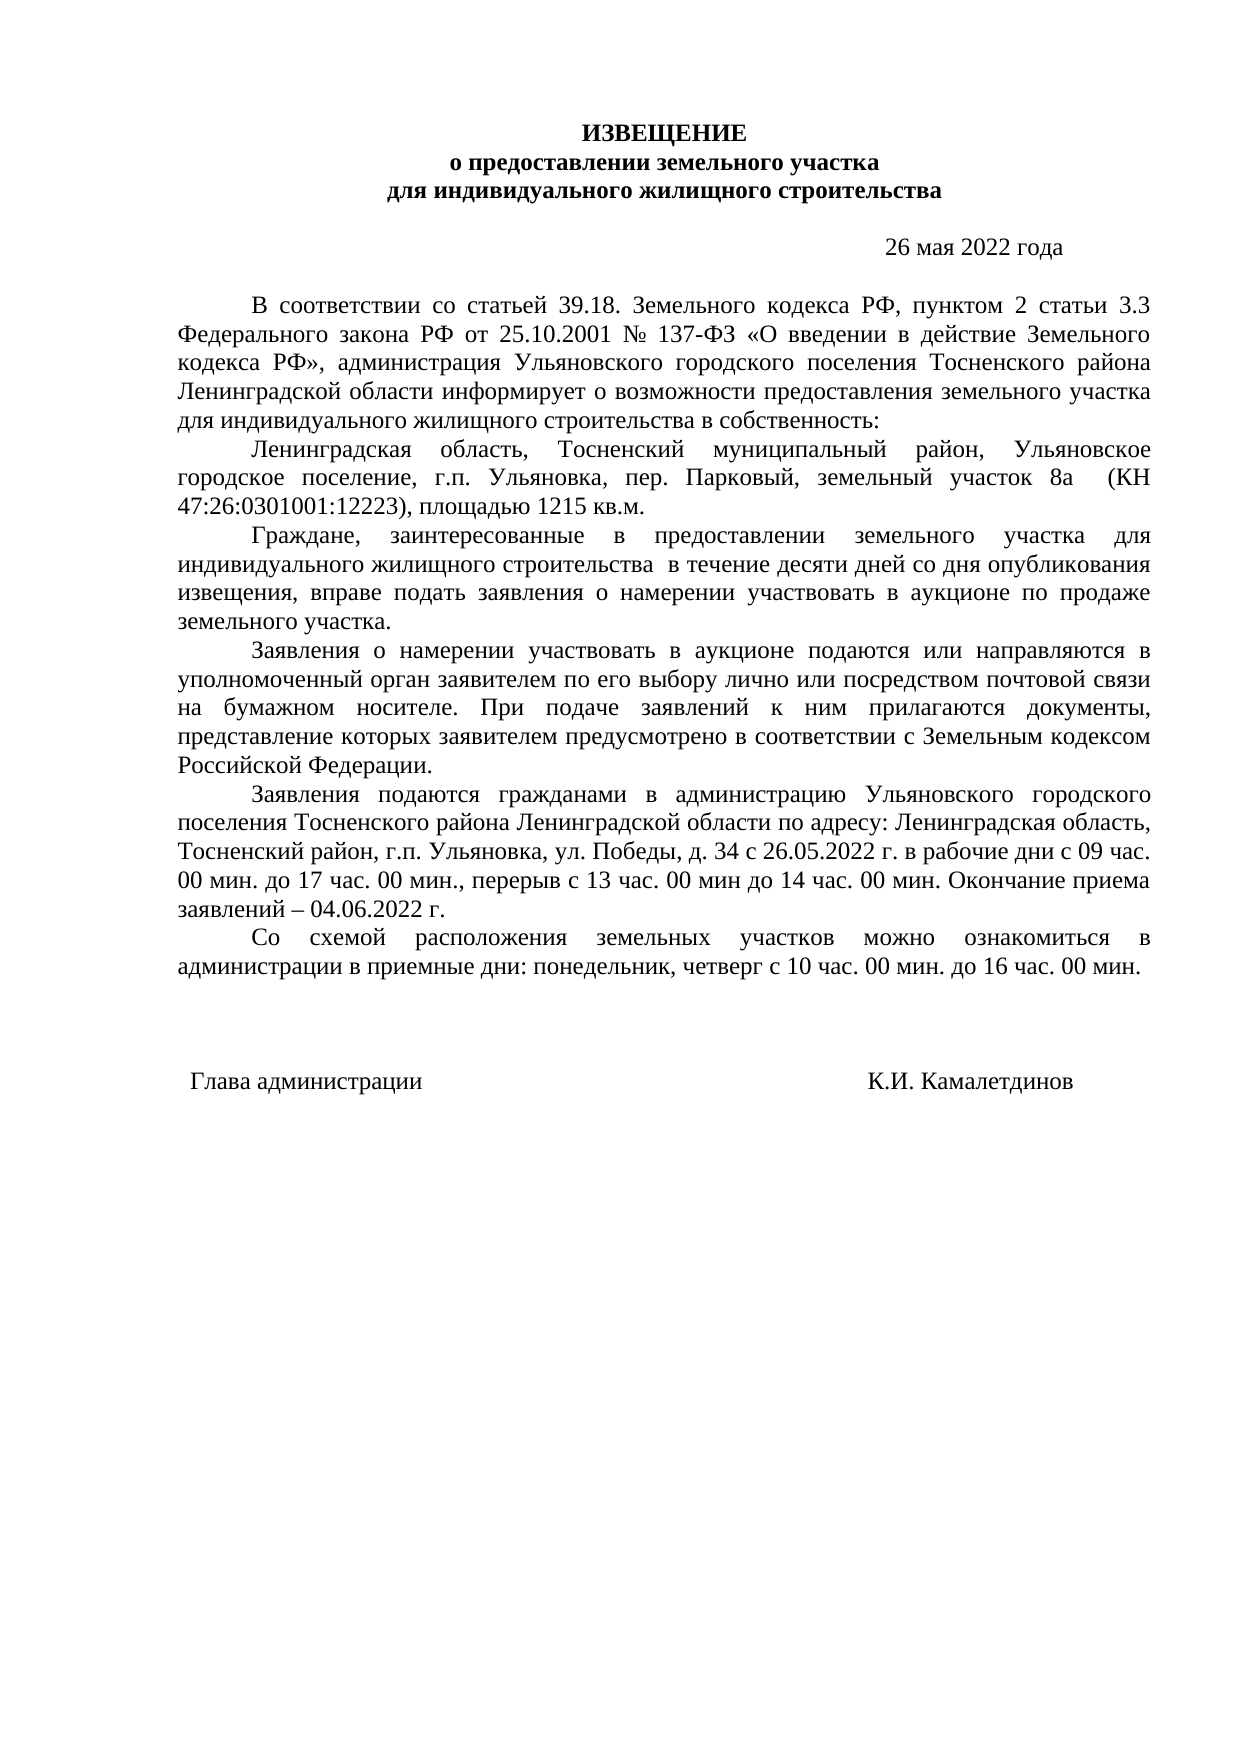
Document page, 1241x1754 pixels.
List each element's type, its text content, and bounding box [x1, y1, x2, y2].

text Глава администрации К.И. Камалетдинов [177, 1066, 1152, 1095]
text ИЗВЕЩЕНИЕ [177, 118, 1152, 147]
text В соответствии со статьей 39.18. Земельного кодекса РФ, пунктом 2 статьи 3.3 Федерального закона РФ от 25.10.2001 № 137-ФЗ «О введении в действие Земельного кодекса РФ», администрация Ульяновского городского поселения Тосненского района Ленинградской области информирует о возможности предоставления земельного участка для индивидуального жилищного строительства в собственность: [177, 290, 1152, 434]
text Заявления о намерении участвовать в аукционе подаются или направляются в уполномоченный орган заявителем по его выбору лично или посредством почтовой связи на бумажном носителе. При подаче заявлений к ним прилагаются документы, представление которых заявителем предусмотрено в соответствии с Земельным кодексом Российской Федерации. [177, 635, 1152, 779]
text Граждане, заинтересованные в предоставлении земельного участка для индивидуального жилищного строительства в течение десяти дней со дня опубликования извещения, вправе подать заявления о намерении участвовать в аукционе по продаже земельного участка. [177, 520, 1152, 635]
text о предоставлении земельного участка [177, 147, 1152, 176]
text Ленинградская область, Тосненский муниципальный район, Ульяновское городское поселение, г.п. Ульяновка, пер. Парковый, земельный участок 8а (КН 47:26:0301001:12223), площадью 1215 кв.м. [177, 434, 1152, 520]
text 26 мая 2022 года [767, 232, 1152, 261]
text Заявления подаются гражданами в администрацию Ульяновского городского поселения Тосненского района Ленинградской области по адресу: Ленинградская область, Тосненский район, г.п. Ульяновка, ул. Победы, д. 34 с 26.05.2022 г. в рабочие дни с 09 час. 00 мин. до 17 час. 00 мин., перерыв с 13 час. 00 мин до 14 час. 00 мин. Окончание приема заявлений – 04.06.2022 г. [177, 779, 1152, 922]
text для индивидуального жилищного строительства [177, 176, 1152, 204]
text Со схемой расположения земельных участков можно ознакомиться в администрации в приемные дни: понедельник, четверг с 10 час. 00 мин. до 16 час. 00 мин. [177, 922, 1152, 980]
